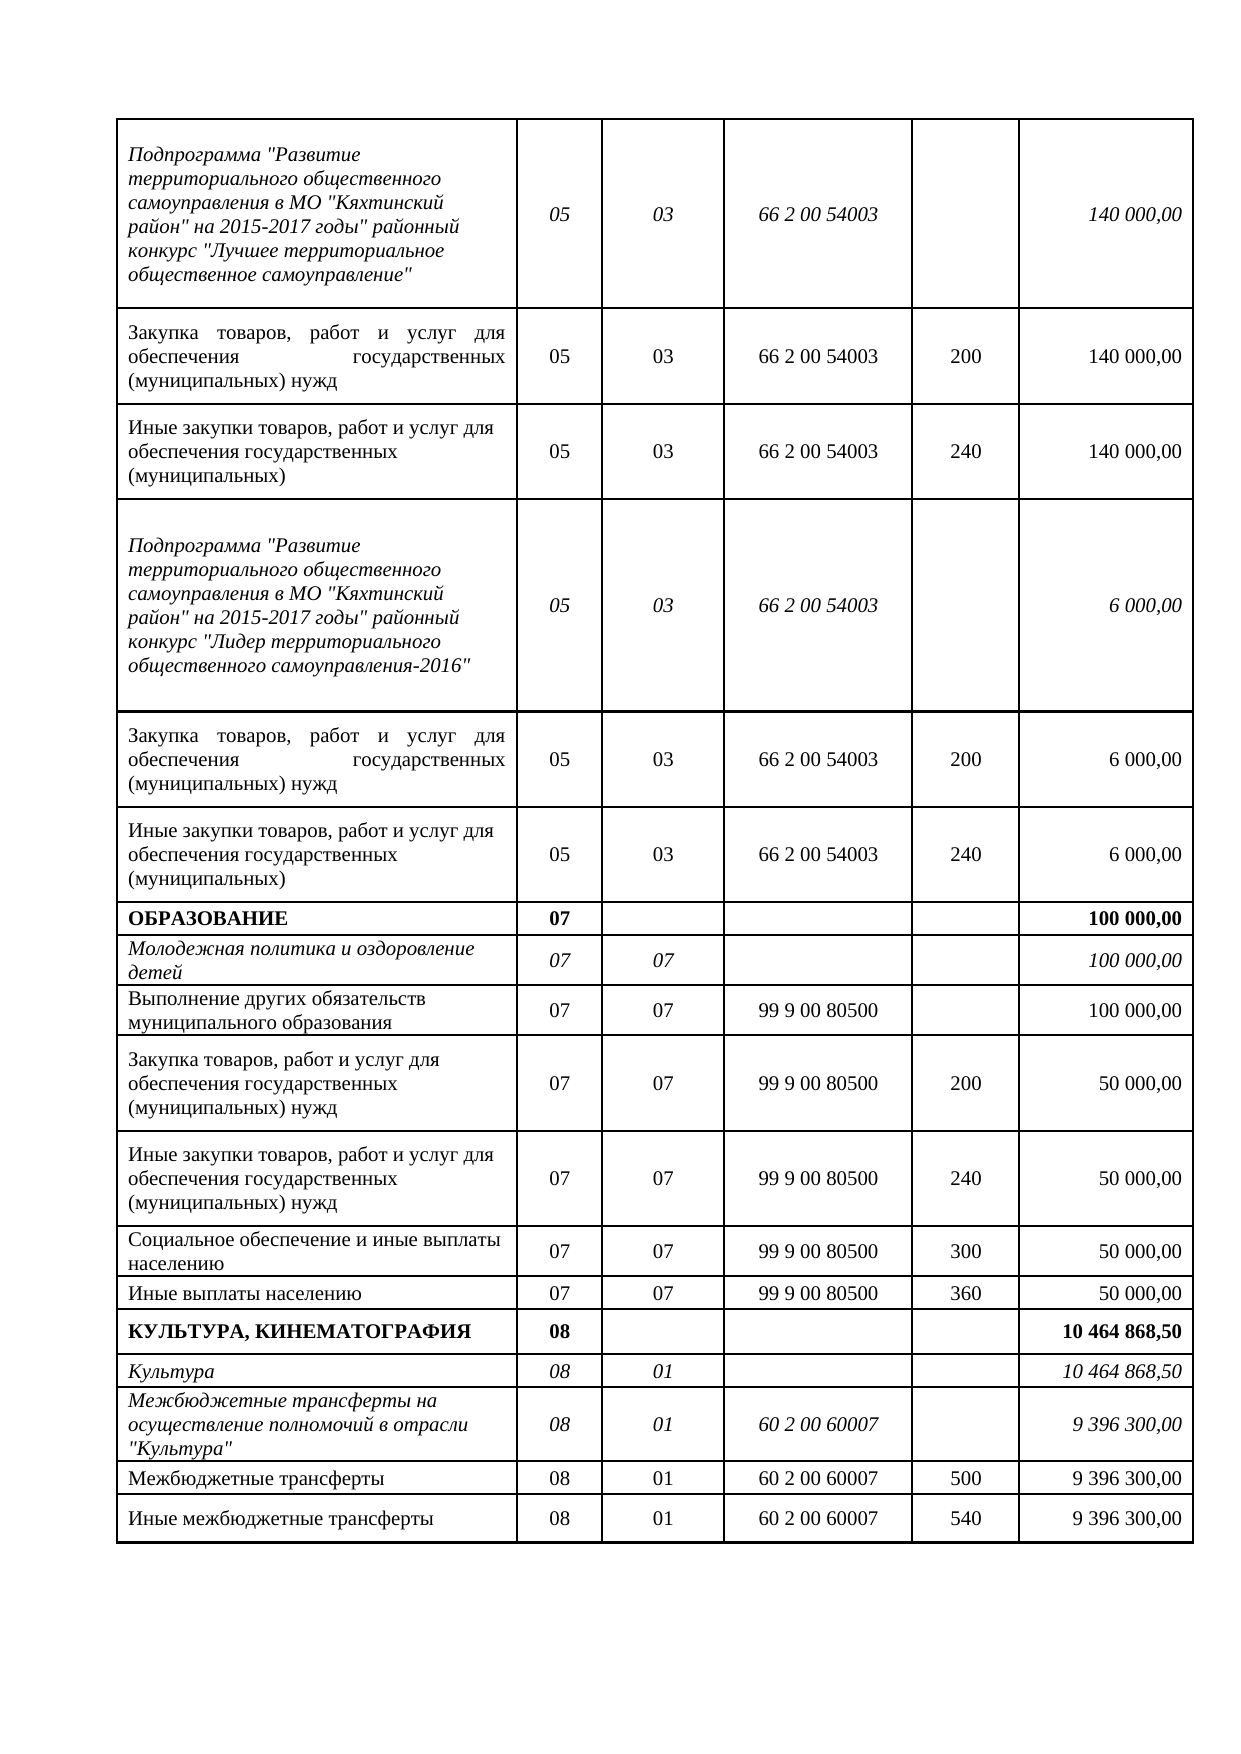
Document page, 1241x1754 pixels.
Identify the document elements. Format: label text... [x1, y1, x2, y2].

table_cell 05 [518, 500, 601, 710]
table_cell 01 [603, 1355, 723, 1386]
table_cell 07 [518, 903, 601, 934]
table_cell 66 2 00 54003 [725, 500, 911, 710]
table_cell 10 464 868,50 [1020, 1355, 1192, 1386]
table_cell 6 000,00 [1020, 713, 1192, 806]
table_cell Подпрограмма "Развитие территориального общественного самоуправления в МО "Кяхтинский район" на 2015-2017 годы" районный конкурс "Лидер территориального общественного самоуправления-2016" [118, 500, 516, 710]
table_cell 07 [603, 1132, 723, 1225]
table_cell [913, 1355, 1018, 1386]
table_cell Иные закупки товаров, работ и услуг для обеспечения государственных (муниципальных) нужд [118, 1132, 516, 1225]
table_cell 10 464 868,50 [1020, 1310, 1192, 1353]
table_cell 99 9 00 80500 [725, 1132, 911, 1225]
table_cell 60 2 00 60007 [725, 1388, 911, 1460]
table_cell 07 [603, 1277, 723, 1308]
table_cell 99 9 00 80500 [725, 1277, 911, 1308]
table_cell Социальное обеспечение и иные выплаты населению [118, 1227, 516, 1275]
table_cell [913, 500, 1018, 710]
table_cell 08 [518, 1388, 601, 1460]
table_cell Межбюджетные трансферты на осуществление полномочий в отрасли "Культура" [118, 1388, 516, 1460]
table_cell 07 [518, 1277, 601, 1308]
table_cell 08 [518, 1310, 601, 1353]
table_cell 66 2 00 54003 [725, 808, 911, 901]
table_cell 540 [913, 1495, 1018, 1541]
table_cell 66 2 00 54003 [725, 713, 911, 806]
table_cell 07 [603, 936, 723, 984]
table_cell Подпрограмма "Развитие территориального общественного самоуправления в МО "Кяхтинский район" на 2015-2017 годы" районный конкурс "Лучшее территориальное общественное самоуправление" [118, 120, 516, 307]
table_cell 08 [518, 1462, 601, 1493]
table_cell 200 [913, 713, 1018, 806]
table_cell 50 000,00 [1020, 1227, 1192, 1275]
table_cell 140 000,00 [1020, 120, 1192, 307]
table_cell Выполнение других обязательств муниципального образования [118, 986, 516, 1034]
table_cell 200 [913, 309, 1018, 402]
table_cell 240 [913, 1132, 1018, 1225]
table_cell [913, 1310, 1018, 1353]
table_cell 07 [518, 986, 601, 1034]
table_cell Иные закупки товаров, работ и услуг для обеспечения государственных (муниципальных) [118, 808, 516, 901]
table_cell 05 [518, 808, 601, 901]
table_cell Молодежная политика и оздоровление детей [118, 936, 516, 984]
table_cell 07 [518, 1036, 601, 1129]
table_cell [725, 1355, 911, 1386]
table_cell 03 [603, 500, 723, 710]
table_cell 05 [518, 120, 601, 307]
table_cell [913, 986, 1018, 1034]
table_cell 50 000,00 [1020, 1277, 1192, 1308]
table_cell [725, 936, 911, 984]
table_cell 08 [518, 1355, 601, 1386]
table_cell 05 [518, 713, 601, 806]
table_cell 100 000,00 [1020, 986, 1192, 1034]
table_cell 50 000,00 [1020, 1036, 1192, 1129]
table_cell 240 [913, 405, 1018, 498]
table_cell 100 000,00 [1020, 903, 1192, 934]
table_cell 03 [603, 120, 723, 307]
table_cell [725, 1310, 911, 1353]
table_cell Иные выплаты населению [118, 1277, 516, 1308]
table_cell [913, 1388, 1018, 1460]
table_cell 08 [518, 1495, 601, 1541]
table_cell 05 [518, 309, 601, 402]
table_cell 9 396 300,00 [1020, 1388, 1192, 1460]
table_cell 360 [913, 1277, 1018, 1308]
table_cell Закупка товаров, работ и услуг для обеспечения государственных (муниципальных) нужд [118, 309, 516, 402]
table_cell 99 9 00 80500 [725, 986, 911, 1034]
table_cell [725, 903, 911, 934]
table_cell 03 [603, 405, 723, 498]
table_cell 9 396 300,00 [1020, 1462, 1192, 1493]
table_cell 01 [603, 1462, 723, 1493]
table_cell 03 [603, 309, 723, 402]
table_cell 66 2 00 54003 [725, 405, 911, 498]
table_cell 140 000,00 [1020, 309, 1192, 402]
table_cell 500 [913, 1462, 1018, 1493]
table_cell 07 [518, 1132, 601, 1225]
table_cell 07 [518, 1227, 601, 1275]
table_cell [913, 936, 1018, 984]
table_cell 300 [913, 1227, 1018, 1275]
table_cell 66 2 00 54003 [725, 309, 911, 402]
table_cell Закупка товаров, работ и услуг для обеспечения государственных (муниципальных) нужд [118, 713, 516, 806]
table_cell 140 000,00 [1020, 405, 1192, 498]
table_cell [913, 120, 1018, 307]
table_cell 01 [603, 1495, 723, 1541]
table_cell 240 [913, 808, 1018, 901]
table_cell 07 [603, 1036, 723, 1129]
table_cell ОБРАЗОВАНИЕ [118, 903, 516, 934]
table_cell 07 [603, 1227, 723, 1275]
table_cell Иные закупки товаров, работ и услуг для обеспечения государственных (муниципальных) [118, 405, 516, 498]
table_cell Иные межбюджетные трансферты [118, 1495, 516, 1541]
table_cell 60 2 00 60007 [725, 1462, 911, 1493]
table_cell 9 396 300,00 [1020, 1495, 1192, 1541]
table_cell КУЛЬТУРА, КИНЕМАТОГРАФИЯ [118, 1310, 516, 1353]
table_cell Межбюджетные трансферты [118, 1462, 516, 1493]
table_cell 60 2 00 60007 [725, 1495, 911, 1541]
table_cell 03 [603, 808, 723, 901]
table_cell [913, 903, 1018, 934]
table_cell 07 [603, 986, 723, 1034]
table_cell Культура [118, 1355, 516, 1386]
table_cell 6 000,00 [1020, 808, 1192, 901]
table_cell 99 9 00 80500 [725, 1227, 911, 1275]
table_cell [603, 1310, 723, 1353]
table_cell 200 [913, 1036, 1018, 1129]
table_cell [603, 903, 723, 934]
table_cell 66 2 00 54003 [725, 120, 911, 307]
table_cell 99 9 00 80500 [725, 1036, 911, 1129]
table_cell 100 000,00 [1020, 936, 1192, 984]
table_cell 50 000,00 [1020, 1132, 1192, 1225]
table_cell 03 [603, 713, 723, 806]
table_cell 05 [518, 405, 601, 498]
table_cell Закупка товаров, работ и услуг для обеспечения государственных (муниципальных) нужд [118, 1036, 516, 1129]
table_cell 07 [518, 936, 601, 984]
table_cell 01 [603, 1388, 723, 1460]
table_cell 6 000,00 [1020, 500, 1192, 710]
